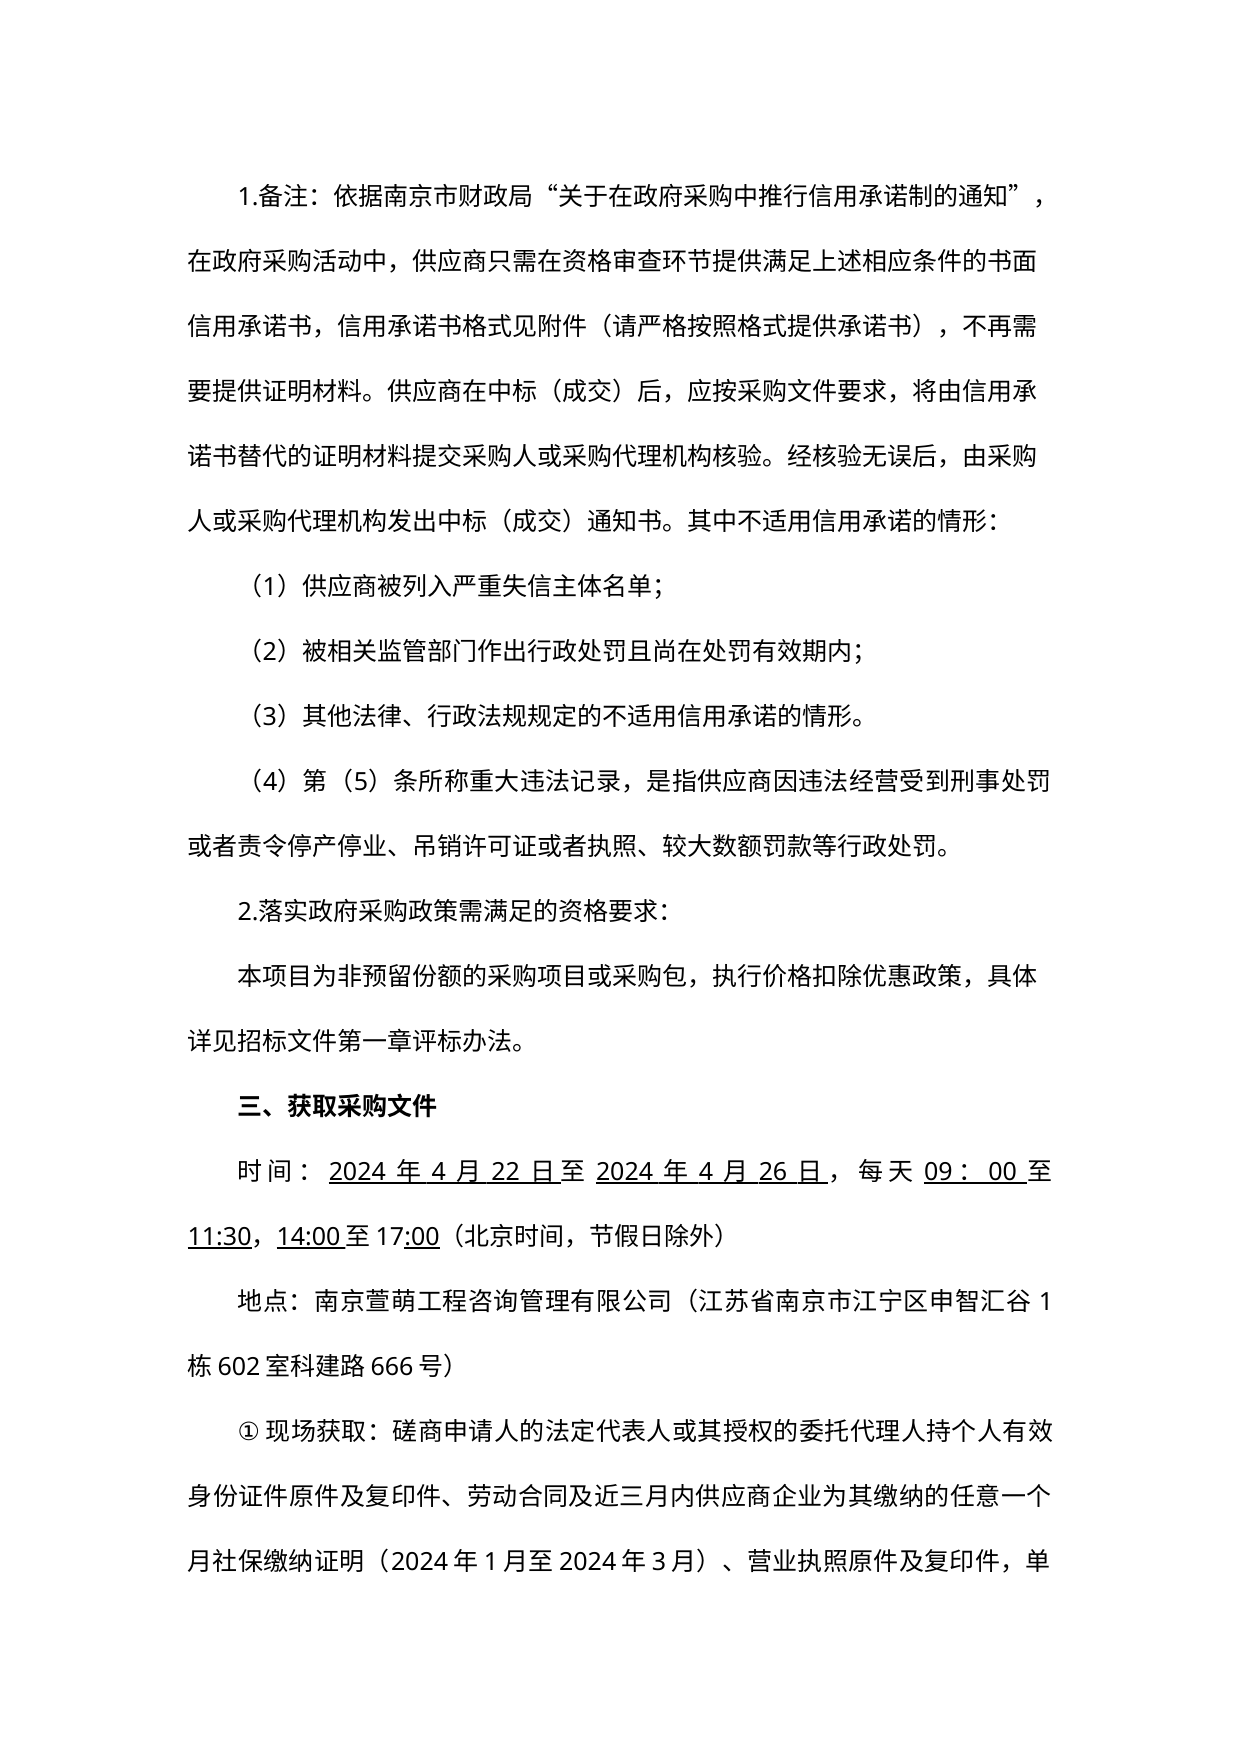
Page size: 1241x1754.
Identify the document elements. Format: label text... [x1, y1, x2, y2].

text 三、获取采购文件 [187, 1072, 1053, 1137]
text 时间：2024年4月日至2024年4月日，每天09：00至11:30，14:00至17:00（北京时间，节假日除外） [187, 1137, 1053, 1267]
text （4）第（5）条所称重大违法记录，是指供应商因违法经营受到刑事处罚或者责令停产停业、吊销许可证或者执照、较大数额罚款等行政处罚。 [187, 747, 1053, 877]
text （2）被相关监管部门作出行政处罚且尚在处罚有效期内； [187, 617, 1053, 682]
text 本项目为非预留份额的采购项目或采购包，执行价格扣除优惠政策，具体详见招标文件第一章评标办法。 [187, 942, 1053, 1072]
text 1.备注：依据南京市财政局“关于在政府采购中推行信用承诺制的通知”，在政府采购活动中，供应商只需在资格审查环节提供满足上述相应条件的书面信用承诺书，信用承诺书格式见附件（请严格按照格式提供承诺书），不再需要提供证明材料。供应商在中标（成交）后，应按采购文件要求，将由信用承诺书替代的证明材料提交采购人或采购代理机构核验。经核验无误后，由采购人或采购代理机构发出中标（成交）通知书。其中不适用信用承诺的情形： [187, 162, 1053, 552]
text （3）其他法律、行政法规规定的不适用信用承诺的情形。 [187, 682, 1053, 747]
text 2.落实政府采购政策需满足的资格要求： [187, 877, 1053, 942]
text （1）供应商被列入严重失信主体名单； [187, 552, 1053, 617]
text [187, 1397, 1053, 1592]
text 地点：南京萱萌工程咨询管理有限公司（江苏省南京市江宁区申智汇谷1栋602室科建路666号） [187, 1267, 1053, 1397]
